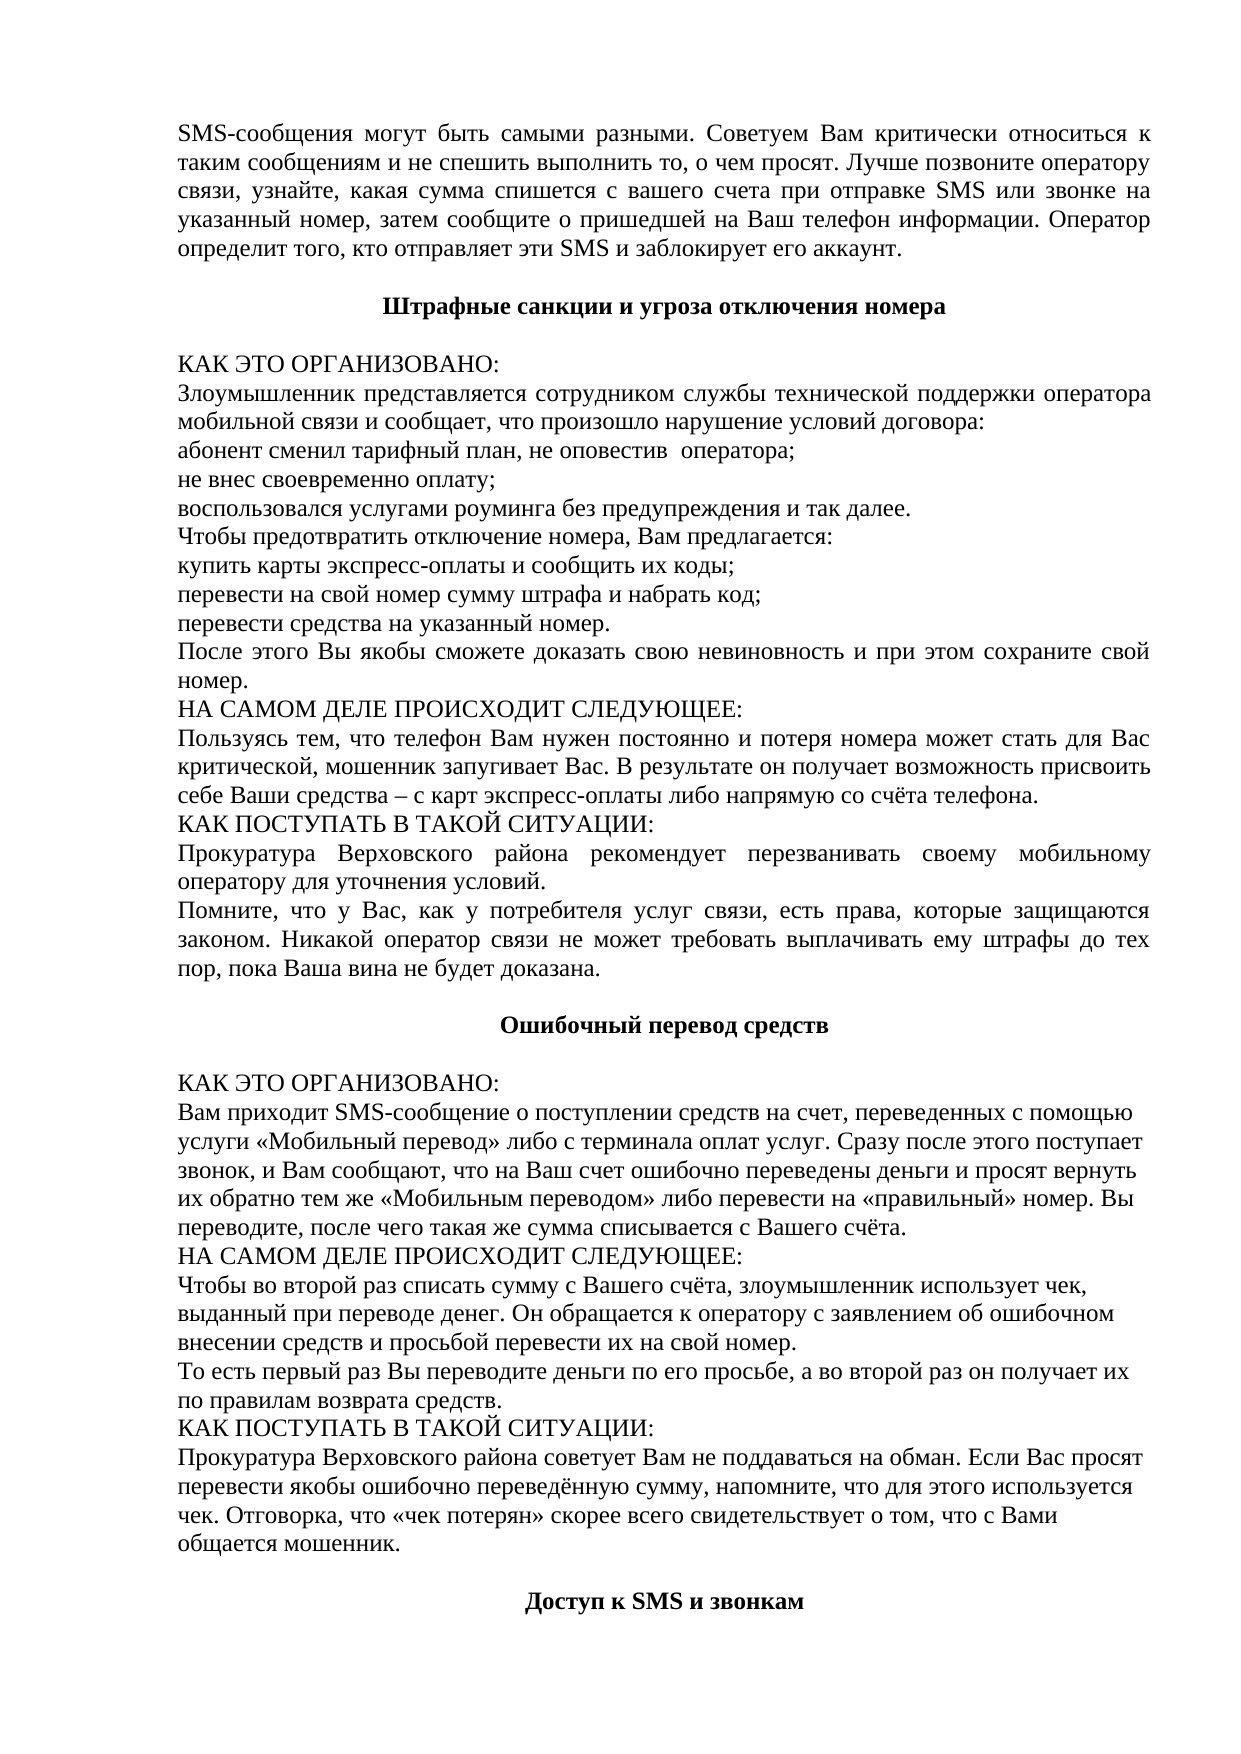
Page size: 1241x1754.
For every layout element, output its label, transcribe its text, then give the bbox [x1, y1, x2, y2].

text Штрафные санкции и угроза отключения номера [177, 291, 1152, 320]
text SMS-сообщения могут быть самыми разными. Советуем Вам критически относиться к таким сообщениям и не спешить выполнить то, о чем просят. Лучше позвоните оператору связи, узнайте, какая сумма спишется с вашего счета при отправке SMS или звонке на указанный номер, затем сообщите о пришедшей на Ваш телефон информации. Оператор определит того, кто отправляет эти SMS и заблокирует его аккаунт. [177, 118, 1152, 262]
text Чтобы предотвратить отключение номера, Вам предлагается: [177, 521, 1152, 550]
text КАК ПОСТУПАТЬ В ТАКОЙ СИТУАЦИИ: [177, 1413, 1152, 1442]
text Доступ к SMS и звонкам [177, 1586, 1152, 1615]
text Вам приходит SMS-сообщение о поступлении средств на счет, переведенных с помощью услуги «Мобильный перевод» либо с терминала оплат услуг. Сразу после этого поступает звонок, и Вам сообщают, что на Ваш счет ошибочно переведены деньги и просят вернуть их обратно тем же «Мобильным переводом» либо перевести на «правильный» номер. Вы переводите, после чего такая же сумма списывается с Вашего счёта. [177, 1097, 1152, 1241]
text Прокуратура Верховского района рекомендует перезванивать своему мобильному оператору для уточнения условий. [177, 838, 1152, 895]
text абонент сменил тарифный план, не оповестив оператора; [177, 435, 1152, 464]
text воспользовался услугами роуминга без предупреждения и так далее. [177, 493, 1152, 521]
text Ошибочный перевод средств [177, 1011, 1152, 1039]
text Прокуратура Верховского района советует Вам не поддаваться на обман. Если Вас просят перевести якобы ошибочно переведённую сумму, напомните, что для этого используется чек. Отговорка, что «чек потерян» скорее всего свидетельствует о том, что с Вами общается мошенник. [177, 1442, 1152, 1557]
text НА САМОМ ДЕЛЕ ПРОИСХОДИТ СЛЕДУЮЩЕЕ: [177, 694, 1152, 723]
text КАК ЭТО ОРГАНИЗОВАНО: [177, 349, 1152, 378]
text После этого Вы якобы сможете доказать свою невиновность и при этом сохраните свой номер. [177, 636, 1152, 694]
text КАК ЭТО ОРГАНИЗОВАНО: [177, 1068, 1152, 1097]
text не внес своевременно оплату; [177, 464, 1152, 493]
text НА САМОМ ДЕЛЕ ПРОИСХОДИТ СЛЕДУЮЩЕЕ: [177, 1241, 1152, 1270]
text купить карты экспресс-оплаты и сообщить их коды; [177, 550, 1152, 579]
text перевести на свой номер сумму штрафа и набрать код; [177, 579, 1152, 608]
text Помните, что у Вас, как у потребителя услуг связи, есть права, которые защищаются законом. Никакой оператор связи не может требовать выплачивать ему штрафы до тех пор, пока Ваша вина не будет доказана. [177, 895, 1152, 981]
text Пользуясь тем, что телефон Вам нужен постоянно и потеря номера может стать для Вас критической, мошенник запугивает Вас. В результате он получает возможность присвоить себе Ваши средства – с карт экспресс-оплаты либо напрямую со счёта телефона. [177, 723, 1152, 809]
text перевести средства на указанный номер. [177, 608, 1152, 636]
text КАК ПОСТУПАТЬ В ТАКОЙ СИТУАЦИИ: [177, 809, 1152, 838]
text Чтобы во второй раз списать сумму с Вашего счёта, злоумышленник использует чек, выданный при переводе денег. Он обращается к оператору с заявлением об ошибочном внесении средств и просьбой перевести их на свой номер. [177, 1270, 1152, 1356]
text То есть первый раз Вы переводите деньги по его просьбе, а во второй раз он получает их по правилам возврата средств. [177, 1356, 1152, 1413]
text Злоумышленник представляется сотрудником службы технической поддержки оператора мобильной связи и сообщает, что произошло нарушение условий договора: [177, 378, 1152, 435]
